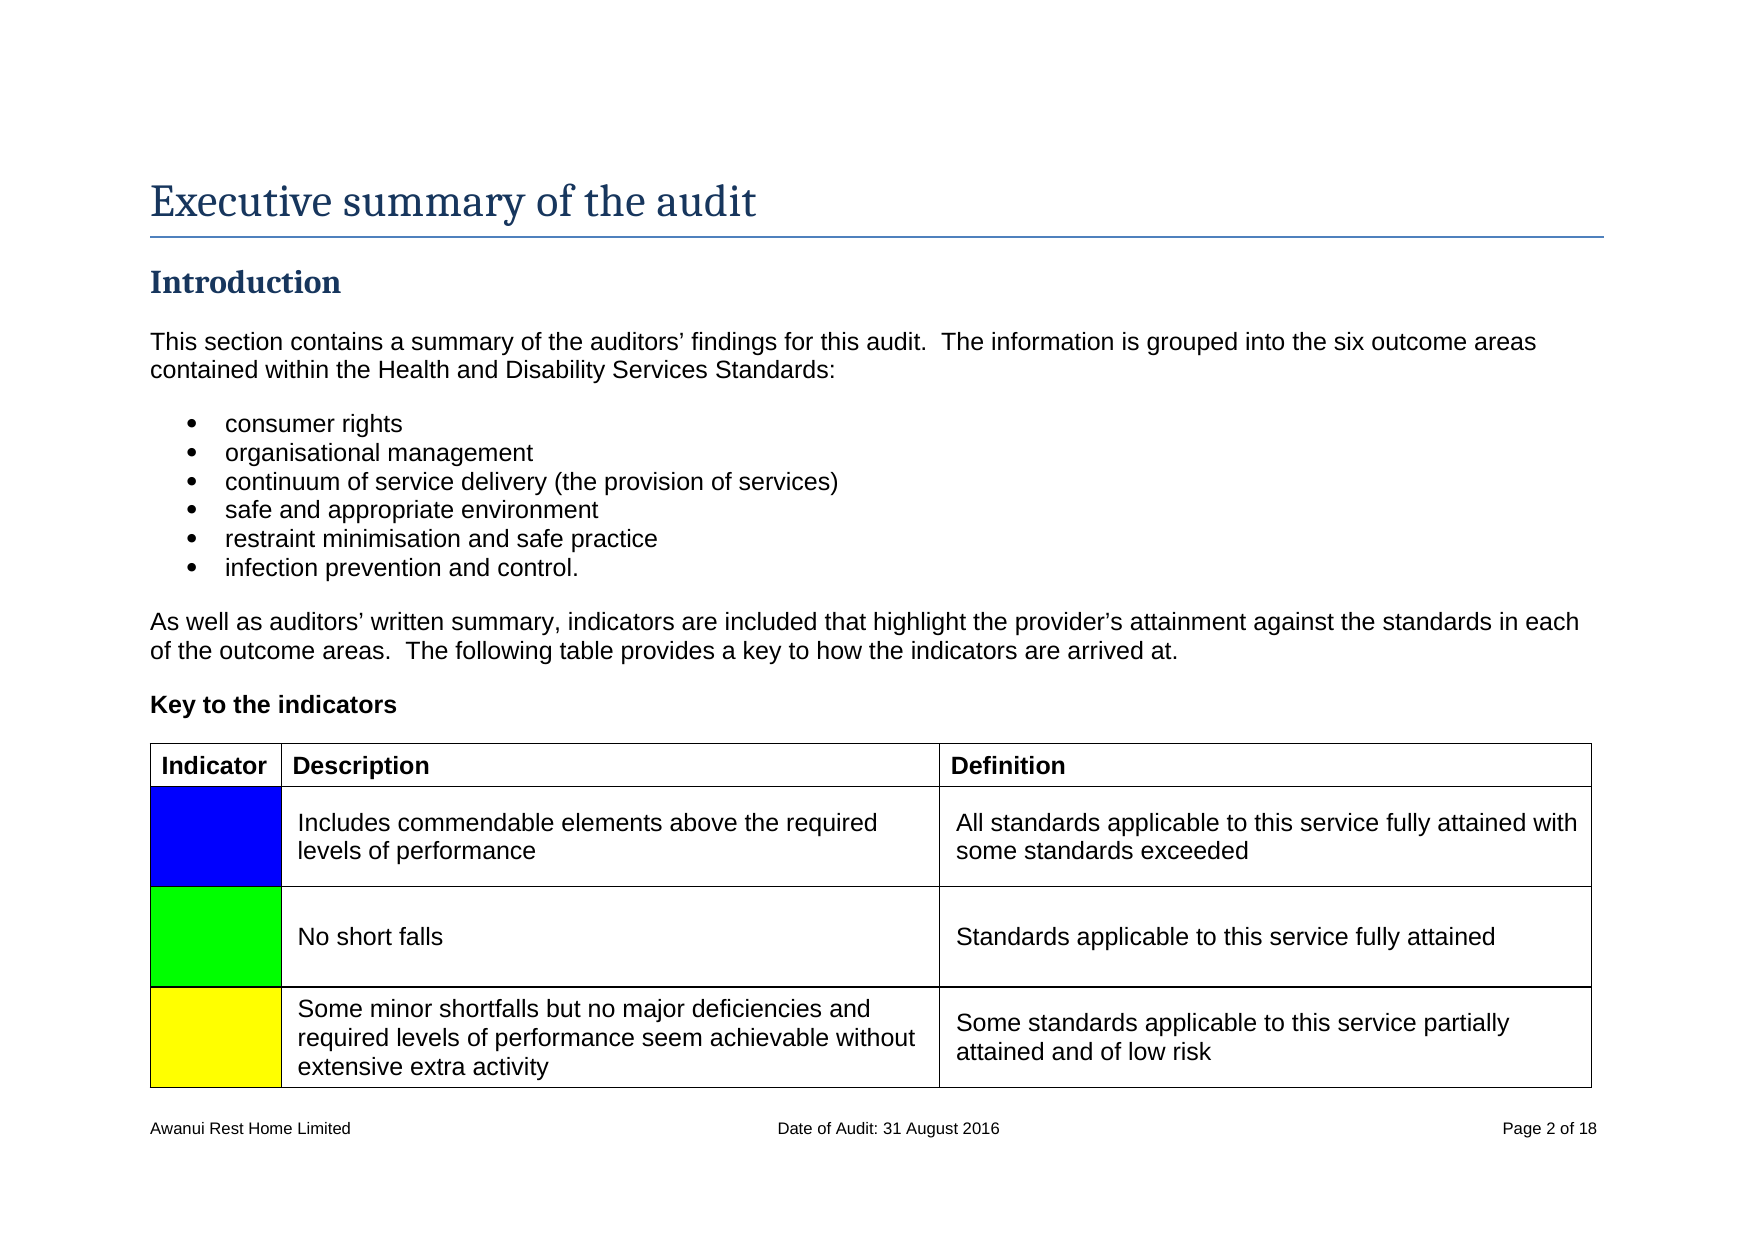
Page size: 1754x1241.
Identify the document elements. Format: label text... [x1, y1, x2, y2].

text As well as auditors’ written summary, indicators are included that highlight the provider’s attainment against the standards in each of the outcome areas. The following table provides a key to how the indicators are arrived at. [150, 607, 1604, 664]
list restraint minimisation and safe practice [187, 524, 1604, 553]
list safe and appropriate environment [187, 496, 1604, 524]
table_cell [151, 988, 281, 1087]
table_cell No short falls [282, 887, 939, 986]
table_header Definition [940, 744, 1591, 786]
table_cell Some standards applicable to this service partially attained and of low risk [940, 988, 1591, 1087]
table_cell Some minor shortfalls but no major deficiencies and required levels of performance seem achievable without extensive extra activity [282, 988, 939, 1087]
text This section contains a summary of the auditors’ findings for this audit. The information is grouped into the six outcome areas contained within the Health and Disability Services Standards: [150, 326, 1604, 384]
table_cell Includes commendable elements above the required levels of performance [282, 787, 939, 886]
table_cell All standards applicable to this service fully attained with some standards exceeded [940, 787, 1591, 886]
list infection prevention and control. [187, 553, 1604, 582]
list continuum of service delivery (the provision of services) [187, 467, 1604, 496]
table_cell Standards applicable to this service fully attained [940, 887, 1591, 986]
text Key to the indicators [150, 689, 1604, 718]
subtitle Introduction [150, 263, 1604, 301]
table_header Description [282, 744, 939, 786]
table_header Indicator [151, 744, 281, 786]
table_cell [151, 787, 281, 886]
table_cell [151, 887, 281, 986]
list organisational management [187, 438, 1604, 467]
list consumer rights [187, 409, 1604, 438]
subtitle Executive summary of the audit [150, 175, 1604, 236]
